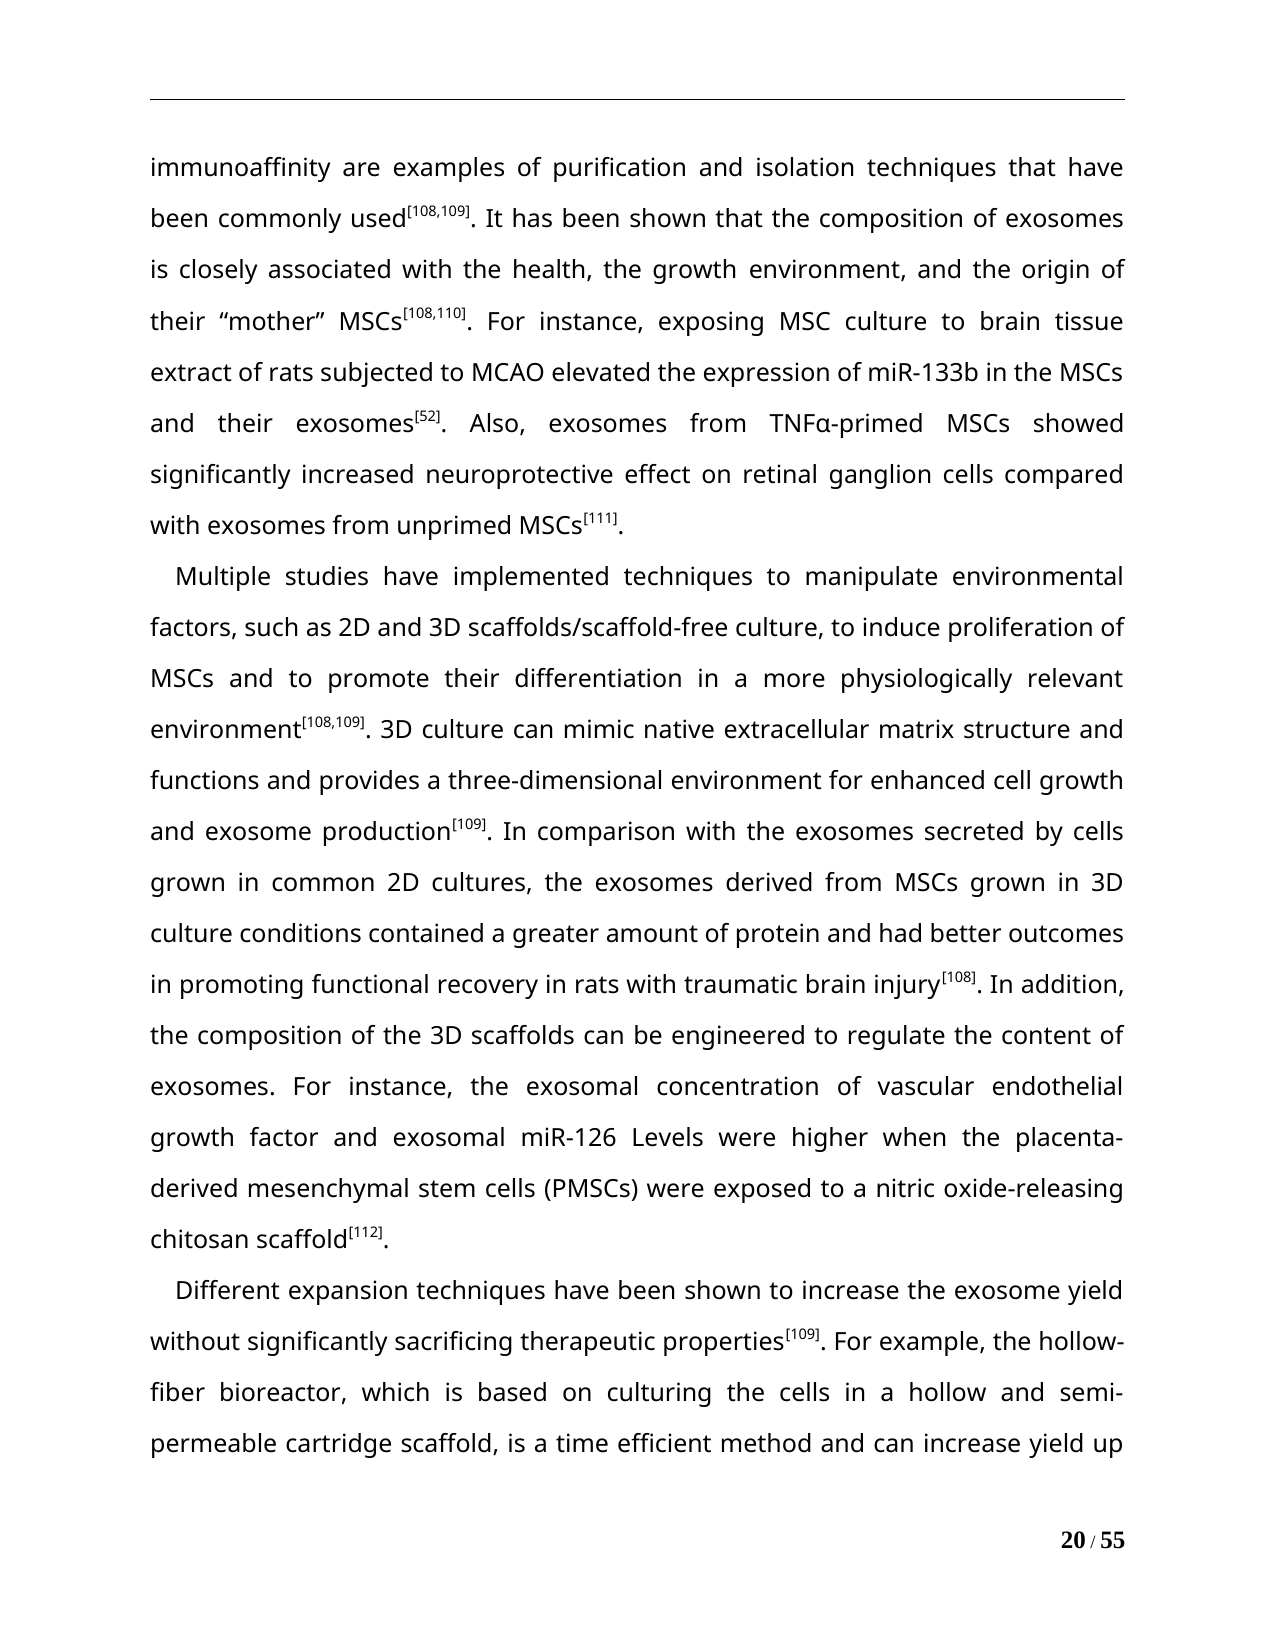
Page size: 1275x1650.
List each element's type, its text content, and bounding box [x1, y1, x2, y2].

text Multiple studies have implemented techniques to manipulate environmental factors, such as 2D and 3D scaffolds/scaffold-free culture, to induce proliferation of MSCs and to promote their differentiation in a more physiologically relevant environment[108,109]. 3D culture can mimic native extracellular matrix structure and functions and provides a three-dimensional environment for enhanced cell growth and exosome production[109]. In comparison with the exosomes secreted by cells grown in common 2D cultures, the exosomes derived from MSCs grown in 3D culture conditions contained a greater amount of protein and had better outcomes in promoting functional recovery in rats with traumatic brain injury[108]. In addition, the composition of the 3D scaffolds can be engineered to regulate the content of exosomes. For instance, the exosomal concentration of vascular endothelial growth factor and exosomal miR-126 Levels were higher when the placenta-derived mesenchymal stem cells (PMSCs) were exposed to a nitric oxide-releasing chitosan scaffold[112]. [150, 558, 1125, 1256]
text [150, 1273, 1125, 1460]
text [150, 150, 1125, 541]
